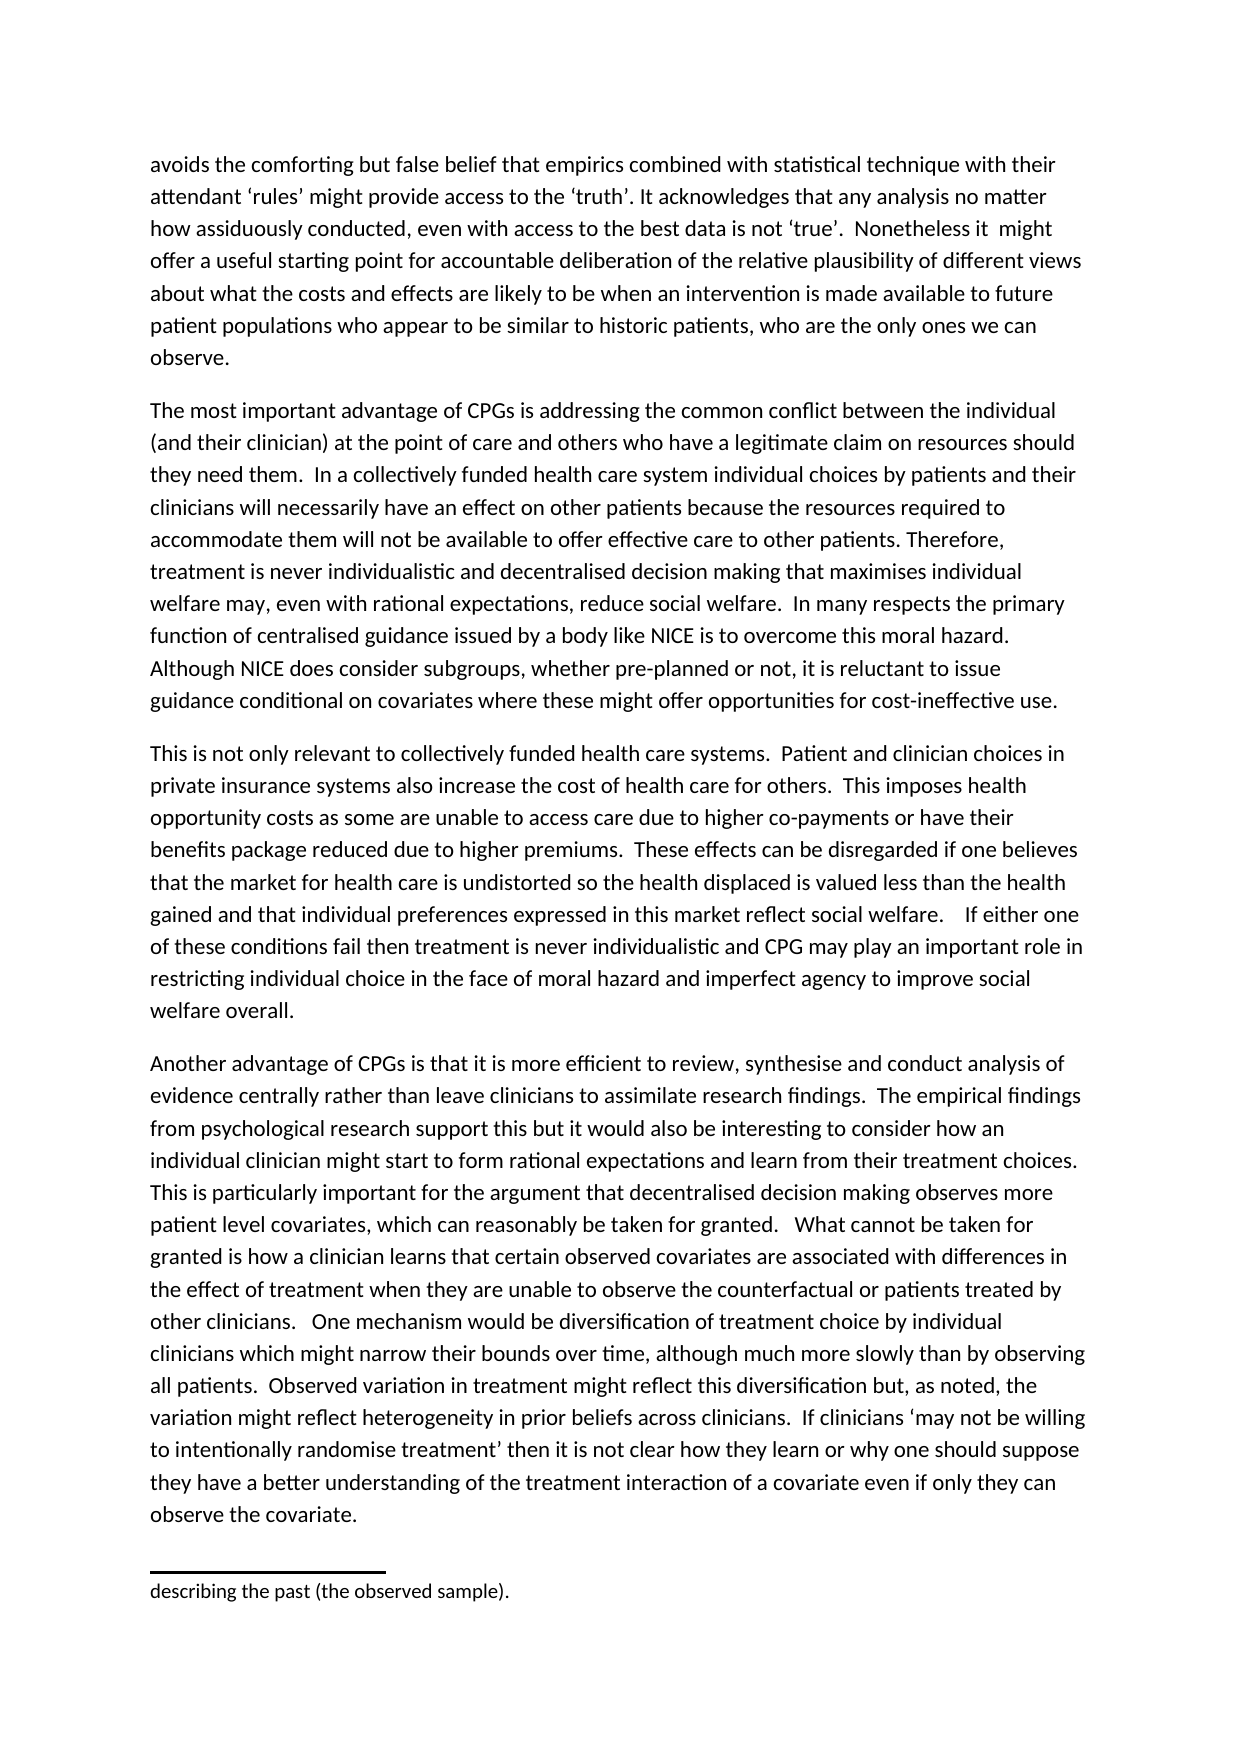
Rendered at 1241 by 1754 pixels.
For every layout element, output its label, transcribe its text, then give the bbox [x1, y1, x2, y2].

text This is not only relevant to collectively funded health care systems. Patient and clinician choices in private insurance systems also increase the cost of health care for others. This imposes health opportunity costs as some are unable to access care due to higher co-payments or have their benefits package reduced due to higher premiums. These effects can be disregarded if one believes that the market for health care is undistorted so the health displaced is valued less than the health gained and that individual preferences expressed in this market reflect social welfare. If either one of these conditions fail then treatment is never individualistic and CPG may play an important role in restricting individual choice in the face of moral hazard and imperfect agency to improve social welfare overall. [150, 739, 1090, 1024]
text Another advantage of CPGs is that it is more efficient to review, synthesise and conduct analysis of evidence centrally rather than leave clinicians to assimilate research findings. The empirical findings from psychological research support this but it would also be interesting to consider how an individual clinician might start to form rational expectations and learn from their treatment choices. This is particularly important for the argument that decentralised decision making observes more patient level covariates, which can reasonably be taken for granted. What cannot be taken for granted is how a clinician learns that certain observed covariates are associated with differences in the effect of treatment when they are unable to observe the counterfactual or patients treated by other clinicians. One mechanism would be diversification of treatment choice by individual clinicians which might narrow their bounds over time, although much more slowly than by observing all patients. Observed variation in treatment might reflect this diversification but, as noted, the variation might reflect heterogeneity in prior beliefs across clinicians. If clinicians ‘may not be willing to intentionally randomise treatment’ then it is not clear how they learn or why one should suppose they have a better understanding of the treatment interaction of a covariate even if only they can observe the covariate. [150, 1049, 1090, 1528]
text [150, 150, 1090, 371]
text The most important advantage of CPGs is addressing the common conflict between the individual (and their clinician) at the point of care and others who have a legitimate claim on resources should they need them. In a collectively funded health care system individual choices by patients and their clinicians will necessarily have an effect on other patients because the resources required to accommodate them will not be available to offer effective care to other patients. Therefore, treatment is never individualistic and decentralised decision making that maximises individual welfare may, even with rational expectations, reduce social welfare. In many respects the primary function of centralised guidance issued by a body like NICE is to overcome this moral hazard. Although NICE does consider subgroups, whether pre-planned or not, it is reluctant to issue guidance conditional on covariates where these might offer opportunities for cost-ineffective use. [150, 396, 1090, 714]
